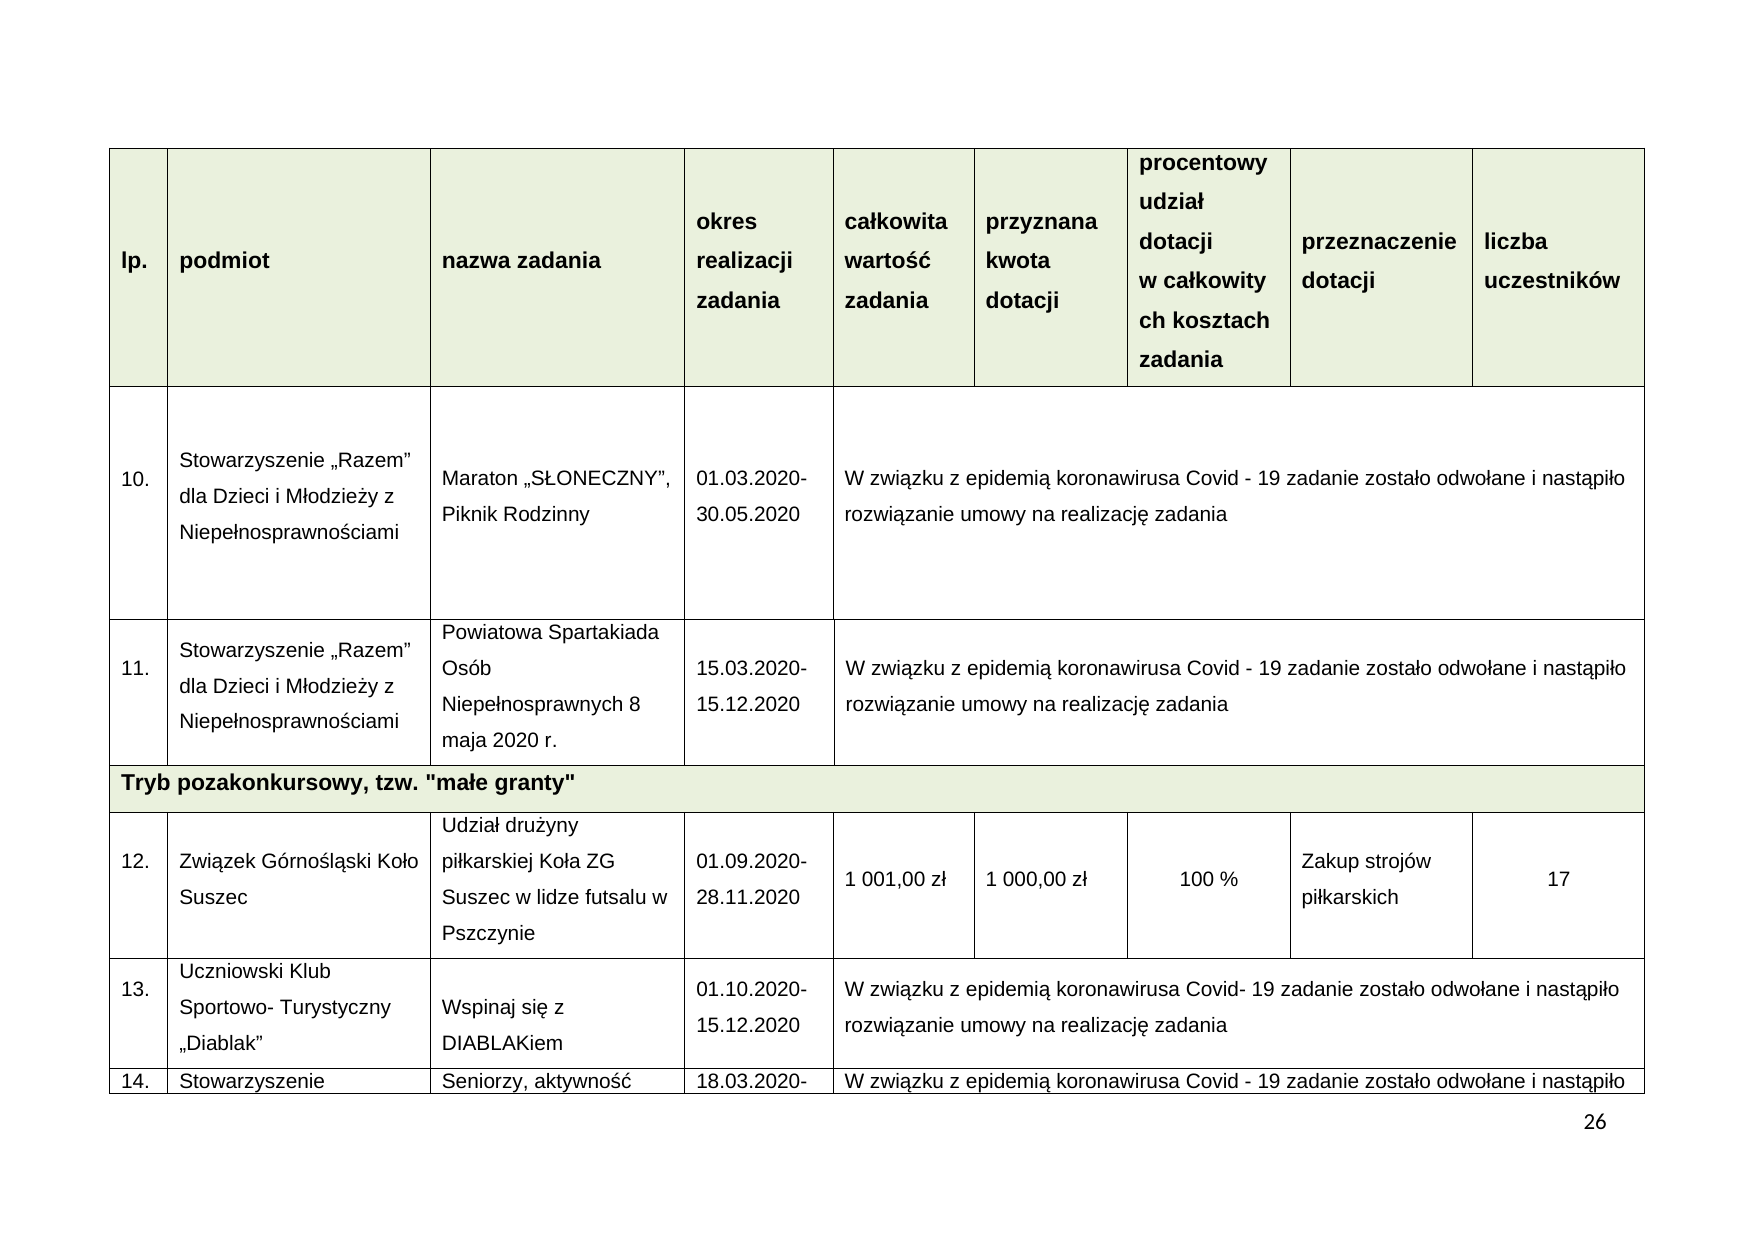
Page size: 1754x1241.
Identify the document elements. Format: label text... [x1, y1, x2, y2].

table_cell W związku z epidemią koronawirusa Covid - 19 zadanie zostało odwołane i nastąpiło rozwiązanie umowy na realizację zadania [834, 1069, 1644, 1093]
table_header nazwa zadania [431, 149, 684, 386]
table_cell W związku z epidemią koronawirusa Covid - 19 zadanie zostało odwołane i nastąpiło rozwiązanie umowy na realizację zadania [835, 620, 1644, 764]
table_cell 100 % [1128, 813, 1290, 958]
table_cell Stowarzyszenie „Razem” dla Dzieci i Młodzieży z Niepełnosprawnościami [168, 387, 430, 618]
table_cell [110, 620, 167, 764]
table_cell Tryb pozakonkursowy, tzw. "małe granty" [110, 766, 1644, 812]
table_header przyznana kwota dotacji [975, 149, 1127, 386]
table_header procentowy udział dotacji w całkowitych kosztach zadania [1128, 149, 1290, 386]
table_cell Powiatowa Spartakiada Osób Niepełnosprawnych 8 maja 2020 r. [431, 620, 684, 764]
table_cell W związku z epidemią koronawirusa Covid- 19 zadanie zostało odwołane i nastąpiło rozwiązanie umowy na realizację zadania [834, 959, 1644, 1068]
table_header podmiot [168, 149, 430, 386]
table_header liczba uczestników [1473, 149, 1644, 386]
table_cell Seniorzy, aktywność służy zdrowiu [431, 1069, 684, 1093]
table_cell 1 000,00 zł [975, 813, 1127, 958]
table_cell 01.10.2020-15.12.2020 [685, 959, 833, 1068]
table_cell Związek Górnośląski Koło Suszec [168, 813, 430, 958]
table_cell [110, 813, 167, 958]
table_cell 15.03.2020-15.12.2020 [685, 620, 834, 764]
table_cell Zakup strojów piłkarskich [1291, 813, 1472, 958]
table_header przeznaczenie dotacji [1291, 149, 1472, 386]
table_cell Udział drużyny piłkarskiej Koła ZG Suszec w lidze futsalu w Pszczynie [431, 813, 684, 958]
table_cell [110, 1069, 167, 1093]
table_header lp. [110, 149, 167, 386]
table_header okres realizacji zadania [685, 149, 833, 386]
table_cell 01.03.2020-30.05.2020 [685, 387, 833, 618]
table_cell 18.03.2020-15.06.2020 [685, 1069, 833, 1093]
table_cell Stowarzyszenie „Razem” dla Dzieci i Młodzieży z Niepełnosprawnościami [168, 620, 430, 764]
table_cell 01.09.2020- 28.11.2020 [685, 813, 833, 958]
table_cell [110, 387, 167, 618]
table_cell Maraton „SŁONECZNY”, Piknik Rodzinny [431, 387, 684, 618]
table_cell W związku z epidemią koronawirusa Covid - 19 zadanie zostało odwołane i nastąpiło rozwiązanie umowy na realizację zadania [834, 387, 1644, 618]
table_cell Wspinaj się z DIABLAKiem [431, 959, 684, 1068]
table_cell 1 001,00 zł [834, 813, 974, 958]
table_cell Stowarzyszenie Pszczyński Uniwersytet Trzeciego Wieku [168, 1069, 430, 1093]
table_cell [110, 959, 167, 1068]
table_cell 17 [1473, 813, 1644, 958]
table_header całkowita wartość zadania [834, 149, 974, 386]
table_cell Uczniowski Klub Sportowo- Turystyczny „Diablak” [168, 959, 430, 1068]
